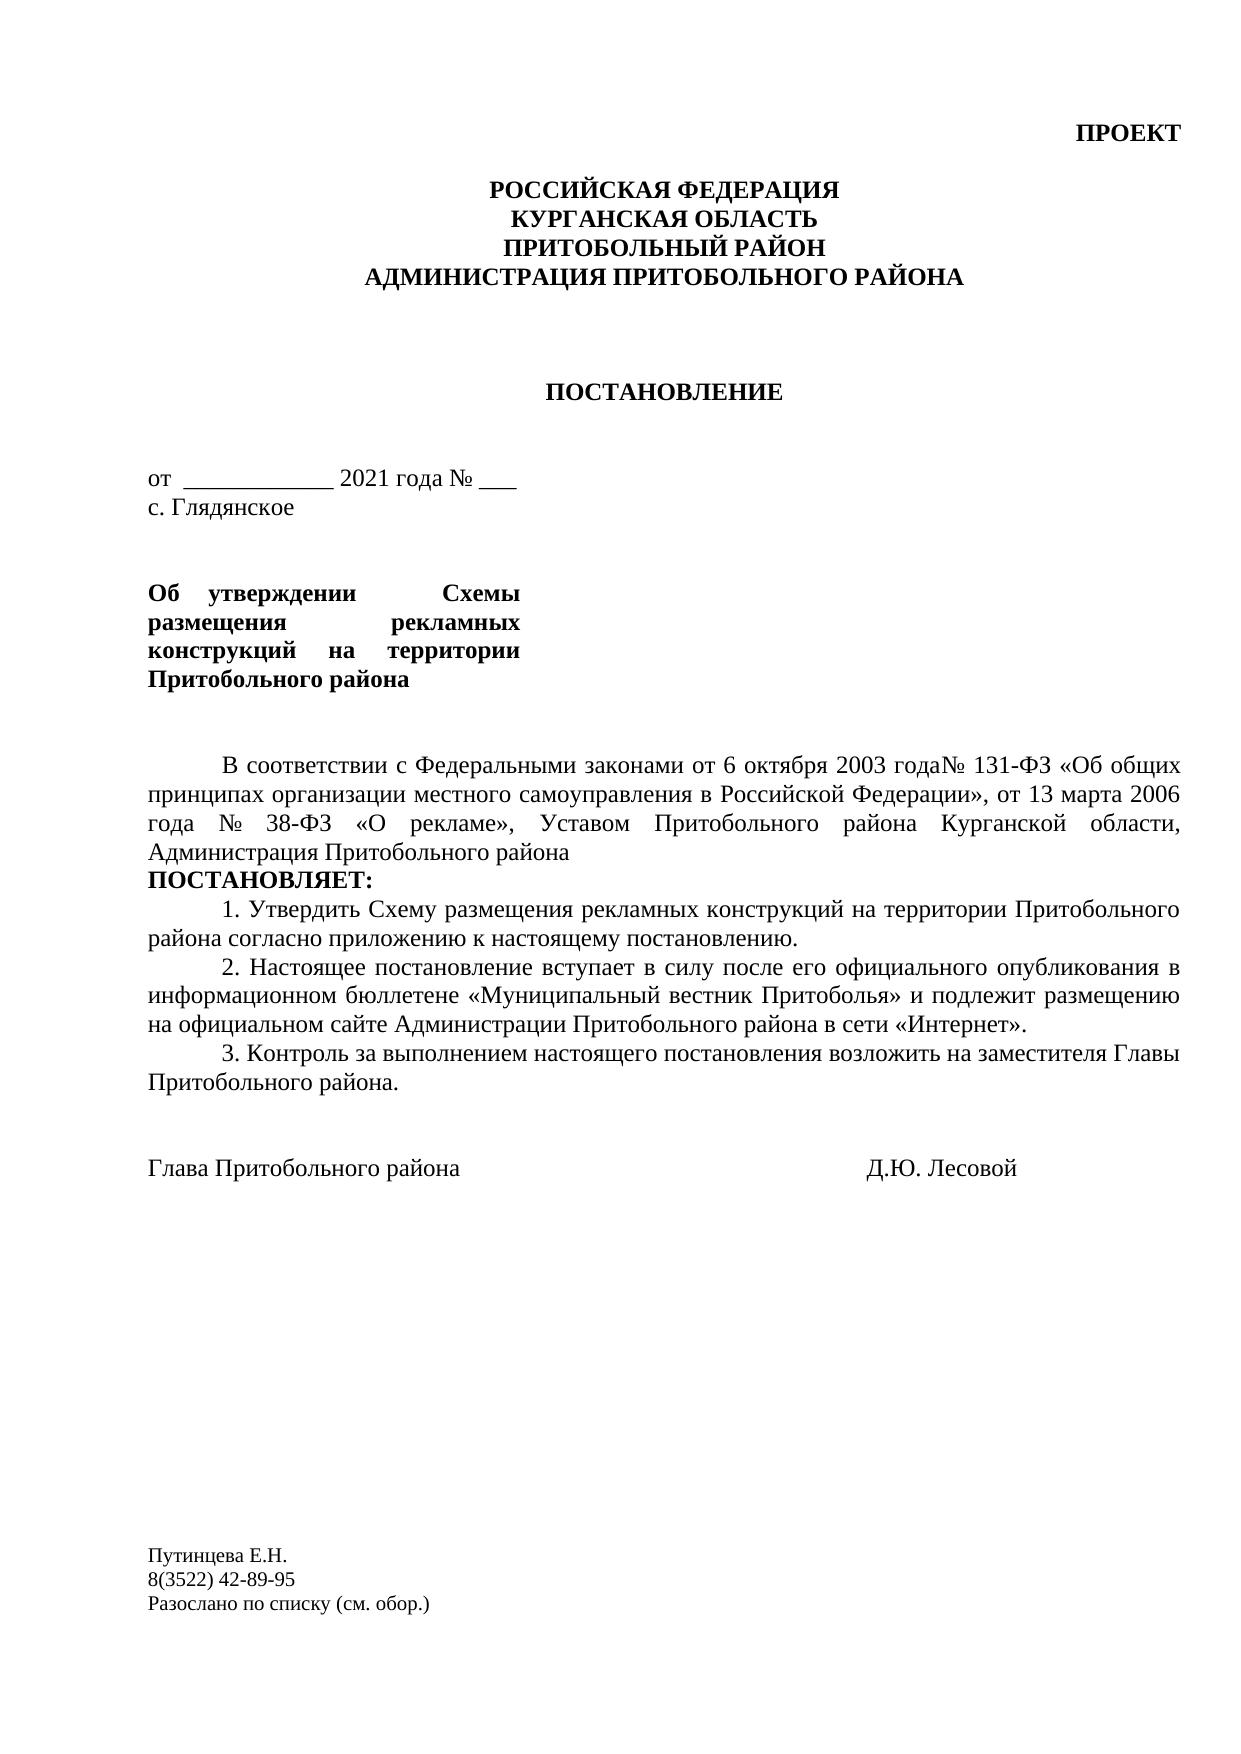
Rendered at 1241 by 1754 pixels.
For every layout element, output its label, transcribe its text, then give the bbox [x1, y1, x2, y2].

title ПРОЕКТ [148, 118, 1181, 147]
text Путинцева Е.Н. [148, 1543, 1181, 1567]
text ПОСТАНОВЛЕНИЕ [148, 377, 1181, 406]
text Глава Притобольного района Д.Ю. Лесовой [148, 1153, 1181, 1182]
text В соответствии с Федеральными законами от 6 октября 2003 года№ 131-ФЗ «Об общих принципах организации местного самоуправления в Российской Федерации», от 13 марта 2006 года № 38-ФЗ «О рекламе», Уставом Притобольного района Курганской области, Администрация Притобольного района [148, 751, 1181, 866]
text АДМИНИСТРАЦИЯ ПРИТОБОЛЬНОГО РАЙОНА [148, 262, 1181, 291]
text 3. Контроль за выполнением настоящего постановления возложить на заместителя Главы Притобольного района. [148, 1038, 1181, 1096]
text с. Глядянское [148, 492, 1181, 521]
text 8(3522) 42-89-95 [148, 1567, 1181, 1591]
text Разослано по списку (см. обор.) [148, 1591, 1181, 1615]
text от ____________ 2021 года № ___ [148, 463, 1181, 492]
title РОССИЙСКАЯ ФЕДЕРАЦИЯ [148, 176, 1181, 204]
text ПОСТАНОВЛЯЕТ: [148, 866, 1181, 894]
subtitle 1. Утвердить Схему размещения рекламных конструкций на территории Притобольного района согласно приложению к настоящему постановлению. [148, 894, 1181, 952]
table_header Об утверждении Схемы размещения рекламных конструкций на территории Притобольного района [136, 578, 532, 722]
text КУРГАНСКАЯ ОБЛАСТЬ [148, 204, 1181, 233]
text 2. Настоящее постановление вступает в силу после его официального опубликования в информационном бюллетене «Муниципальный вестник Притоболья» и подлежит размещению на официальном сайте Администрации Притобольного района в сети «Интернет». [148, 952, 1181, 1038]
text ПРИТОБОЛЬНЫЙ РАЙОН [148, 233, 1181, 262]
